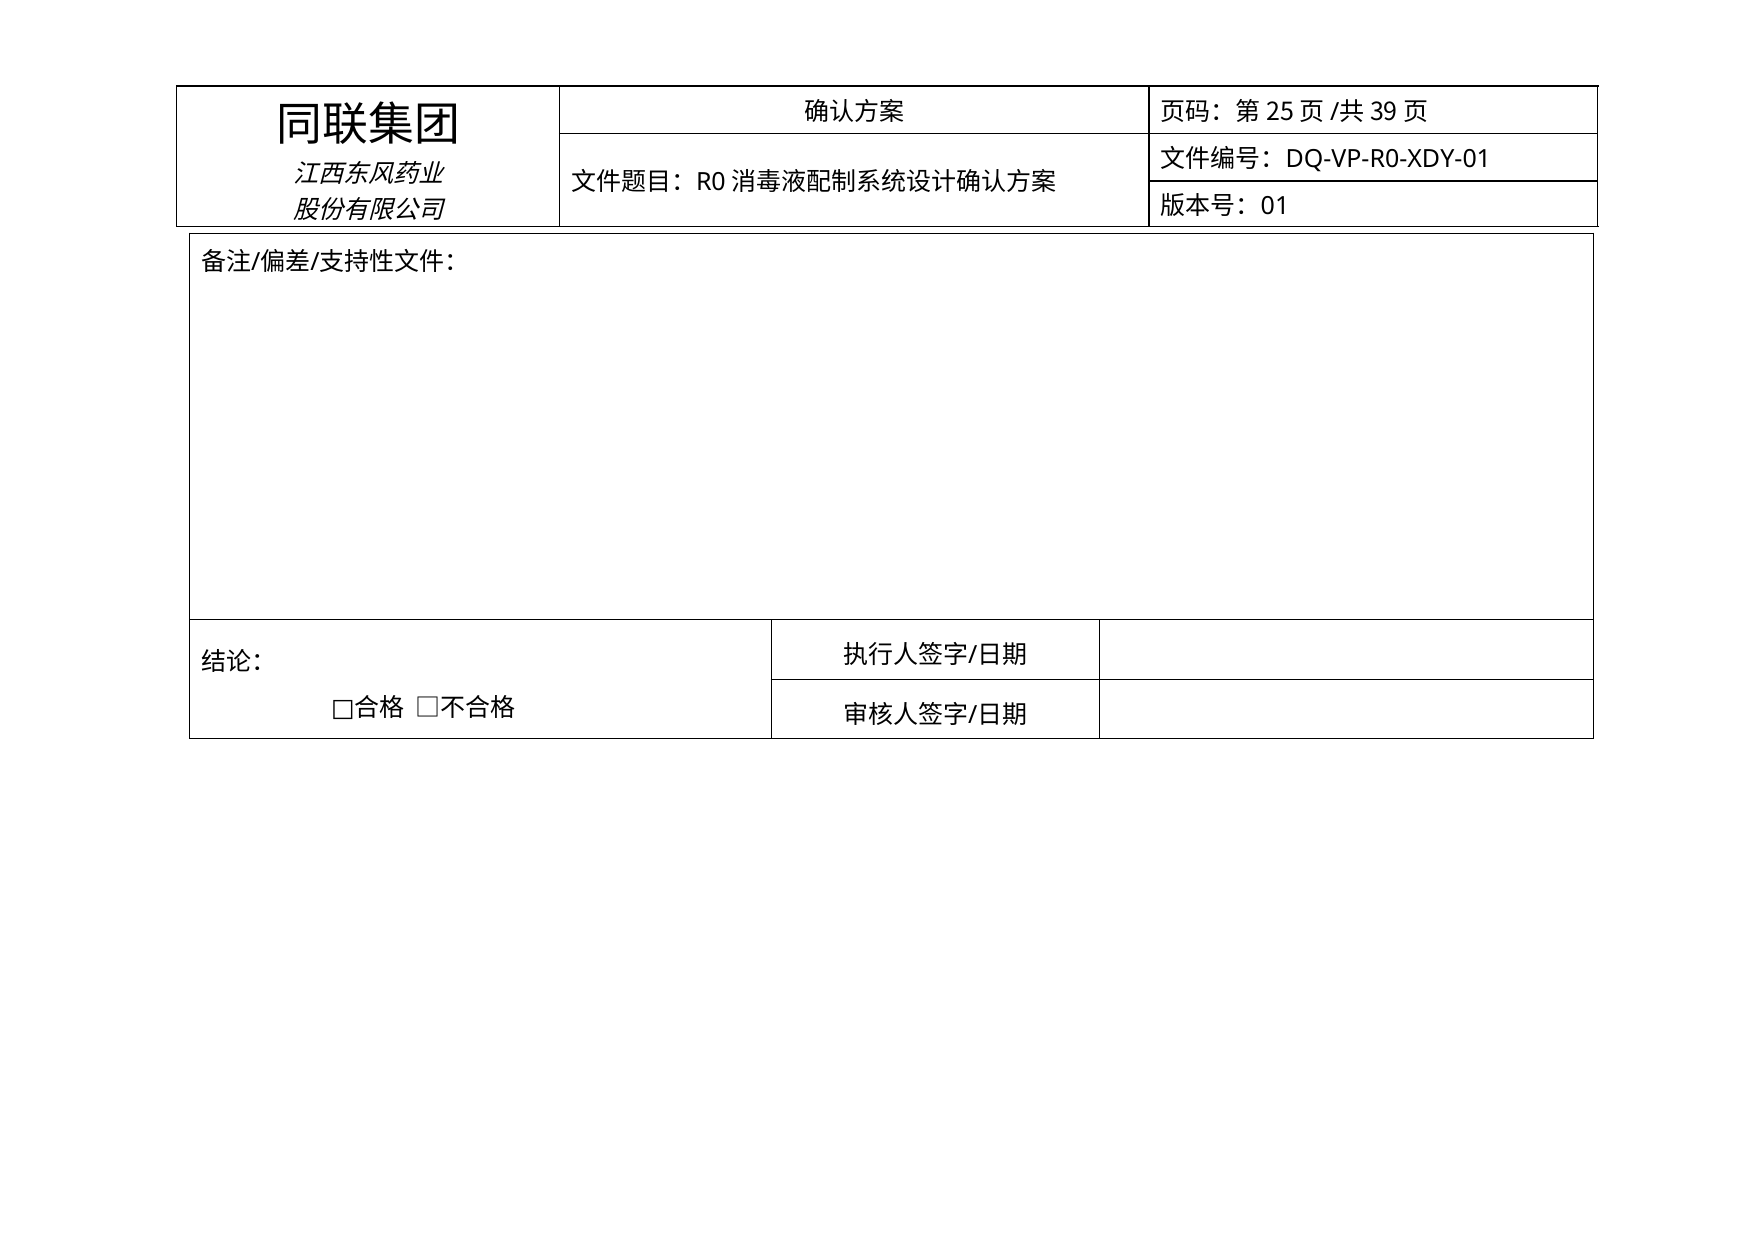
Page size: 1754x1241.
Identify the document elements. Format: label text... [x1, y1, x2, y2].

table_cell 备注/偏差/支持性文件： [190, 234, 1593, 619]
table_cell 审核人签字/日期 [772, 680, 1099, 738]
table_cell [1100, 620, 1593, 679]
table_cell 结论： □合格 □不合格 [190, 620, 771, 738]
table_cell 执行人签字/日期 [772, 620, 1099, 679]
table_cell [1100, 680, 1593, 738]
